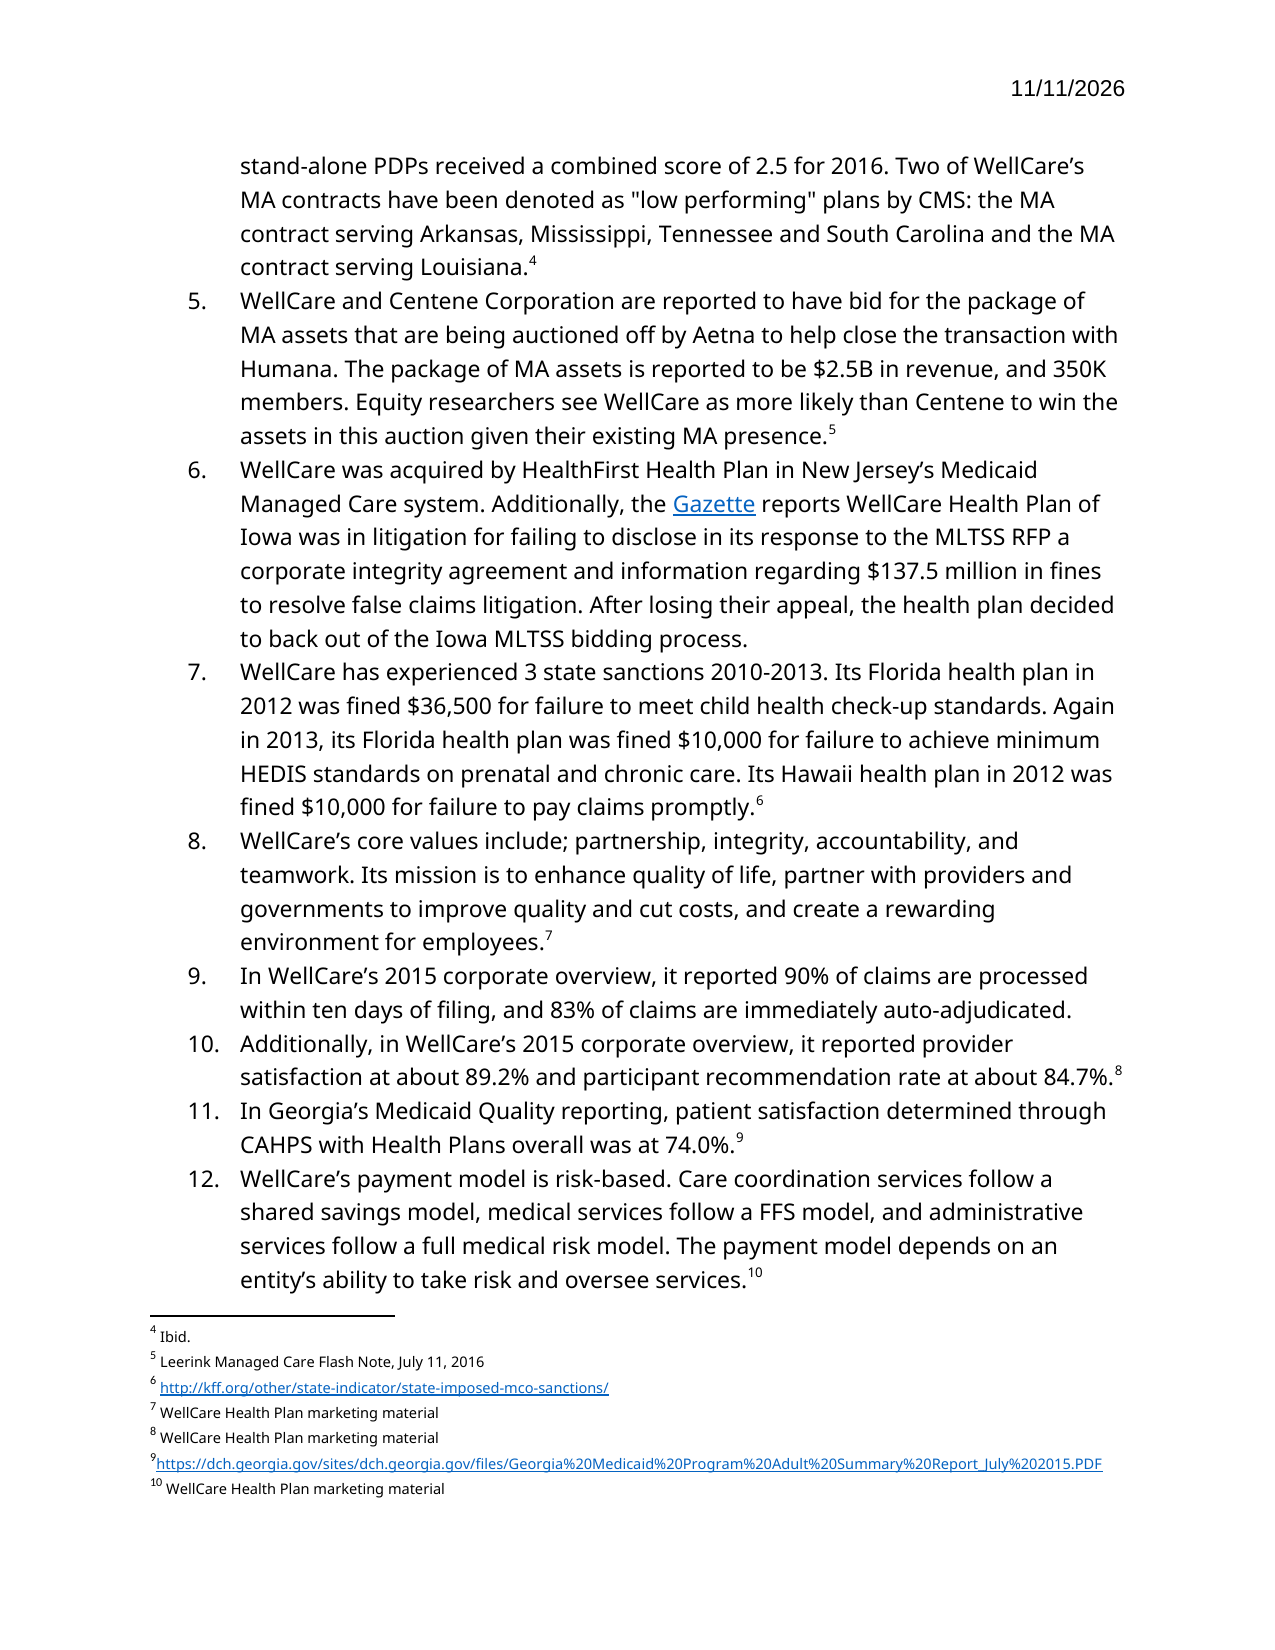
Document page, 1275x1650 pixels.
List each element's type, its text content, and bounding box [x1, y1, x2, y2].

list WellCare has experienced 3 state sanctions 2010-2013. Its Florida health plan in 2012 was fined $36,500 for failure to meet child health check-up standards. Again in 2013, its Florida health plan was fined $10,000 for failure to achieve minimum HEDIS standards on prenatal and chronic care. Its Hawaii health plan in 2012 was fined $10,000 for failure to pay claims promptly. [187, 656, 1125, 822]
list WellCare’s payment model is risk-based. Care coordination services follow a shared savings model, medical services follow a FFS model, and administrative services follow a full medical risk model. The payment model depends on an entity’s ability to take risk and oversee services. [187, 1162, 1125, 1295]
list WellCare and Centene Corporation are reported to have bid for the package of MA assets that are being auctioned off by Aetna to help close the transaction with Humana. The package of MA assets is reported to be $2.5B in revenue, and 350K members. Equity researchers see WellCare as more likely than Centene to win the assets in this auction given their existing MA presence. [187, 285, 1125, 451]
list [187, 150, 1125, 282]
list In WellCare’s 2015 corporate overview, it reported 90% of claims are processed within ten days of filing, and 83% of claims are immediately auto-adjudicated. [187, 960, 1125, 1025]
list Additionally, in WellCare’s 2015 corporate overview, it reported provider satisfaction at about 89.2% and participant recommendation rate at about 84.7%. [187, 1027, 1125, 1092]
list WellCare’s core values include; partnership, integrity, accountability, and teamwork. Its mission is to enhance quality of life, partner with providers and governments to improve quality and cut costs, and create a rewarding environment for employees. [187, 825, 1125, 957]
list In Georgia’s Medicaid Quality reporting, patient satisfaction determined through CAHPS with Health Plans overall was at 74.0%. [187, 1095, 1125, 1160]
list WellCare was acquired by HealthFirst Health Plan in New Jersey’s Medicaid Managed Care system. Additionally, the Gazette reports WellCare Health Plan of Iowa was in litigation for failing to disclose in its response to the MLTSS RFP a corporate integrity agreement and information regarding $137.5 million in fines to resolve false claims litigation. After losing their appeal, the health plan decided to back out of the Iowa MLTSS bidding process. [187, 454, 1125, 654]
